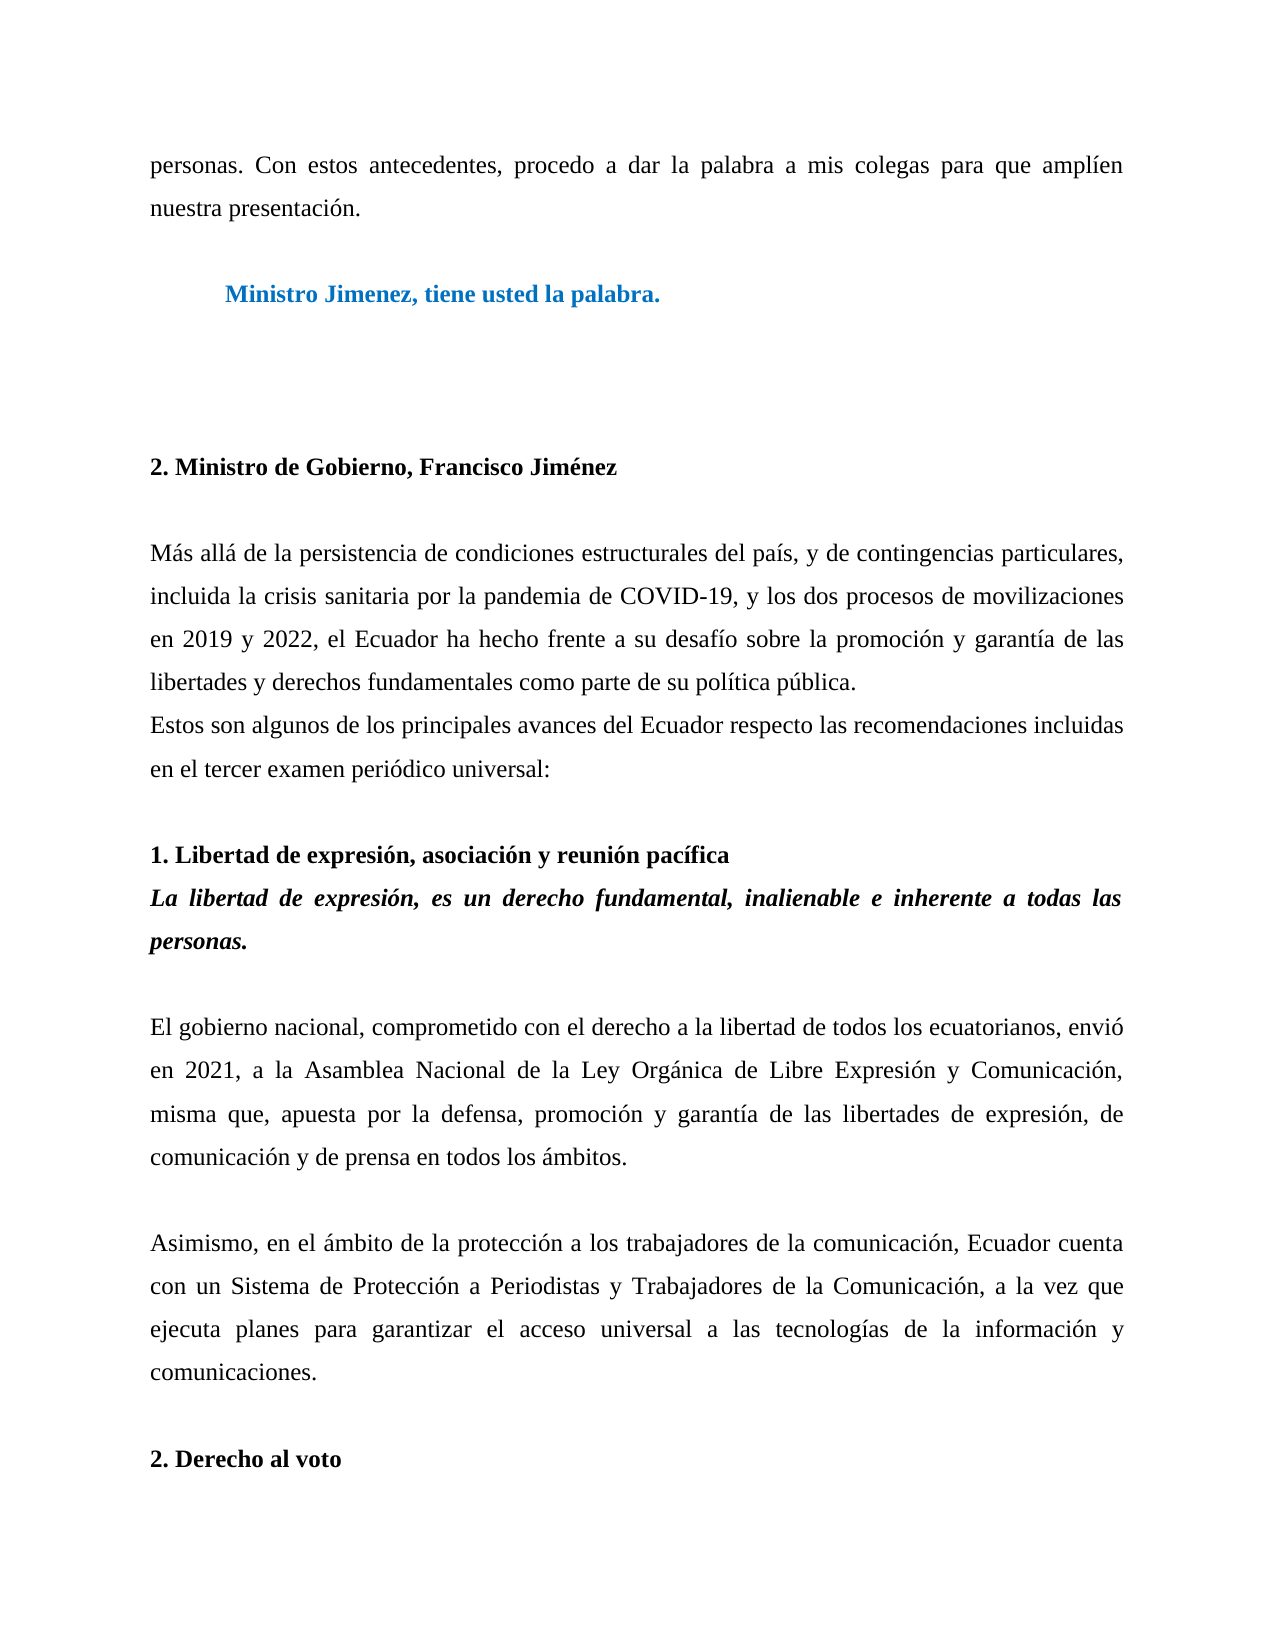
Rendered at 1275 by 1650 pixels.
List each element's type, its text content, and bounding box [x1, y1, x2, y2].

text 1. Libertad de expresión, asociación y reunión pacífica [150, 840, 1125, 869]
text Asimismo, en el ámbito de la protección a los trabajadores de la comunicación, Ecuador cuenta con un Sistema de Protección a Periodistas y Trabajadores de la Comunicación, a la vez que ejecuta planes para garantizar el acceso universal a las tecnologías de la información y comunicaciones. [150, 1228, 1125, 1386]
text 2. Ministro de Gobierno, Francisco Jiménez [150, 452, 1125, 481]
text La libertad de expresión, es un derecho fundamental, inalienable e inherente a todas las personas. [150, 883, 1125, 955]
text Ministro Jimenez, tiene usted la palabra. [225, 279, 1125, 308]
text Estos son algunos de los principales avances del Ecuador respecto las recomendaciones incluidas en el tercer examen periódico universal: [150, 711, 1125, 782]
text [150, 150, 1125, 222]
text Más allá de la persistencia de condiciones estructurales del país, y de contingencias particulares, incluida la crisis sanitaria por la pandemia de COVID-19, y los dos procesos de movilizaciones en 2019 y 2022, el Ecuador ha hecho frente a su desafío sobre la promoción y garantía de las libertades y derechos fundamentales como parte de su política pública. [150, 538, 1125, 696]
text 2. Derecho al voto [150, 1444, 1125, 1472]
text El gobierno nacional, comprometido con el derecho a la libertad de todos los ecuatorianos, envió en 2021, a la Asamblea Nacional de la Ley Orgánica de Libre Expresión y Comunicación, misma que, apuesta por la defensa, promoción y garantía de las libertades de expresión, de comunicación y de prensa en todos los ámbitos. [150, 1012, 1125, 1171]
